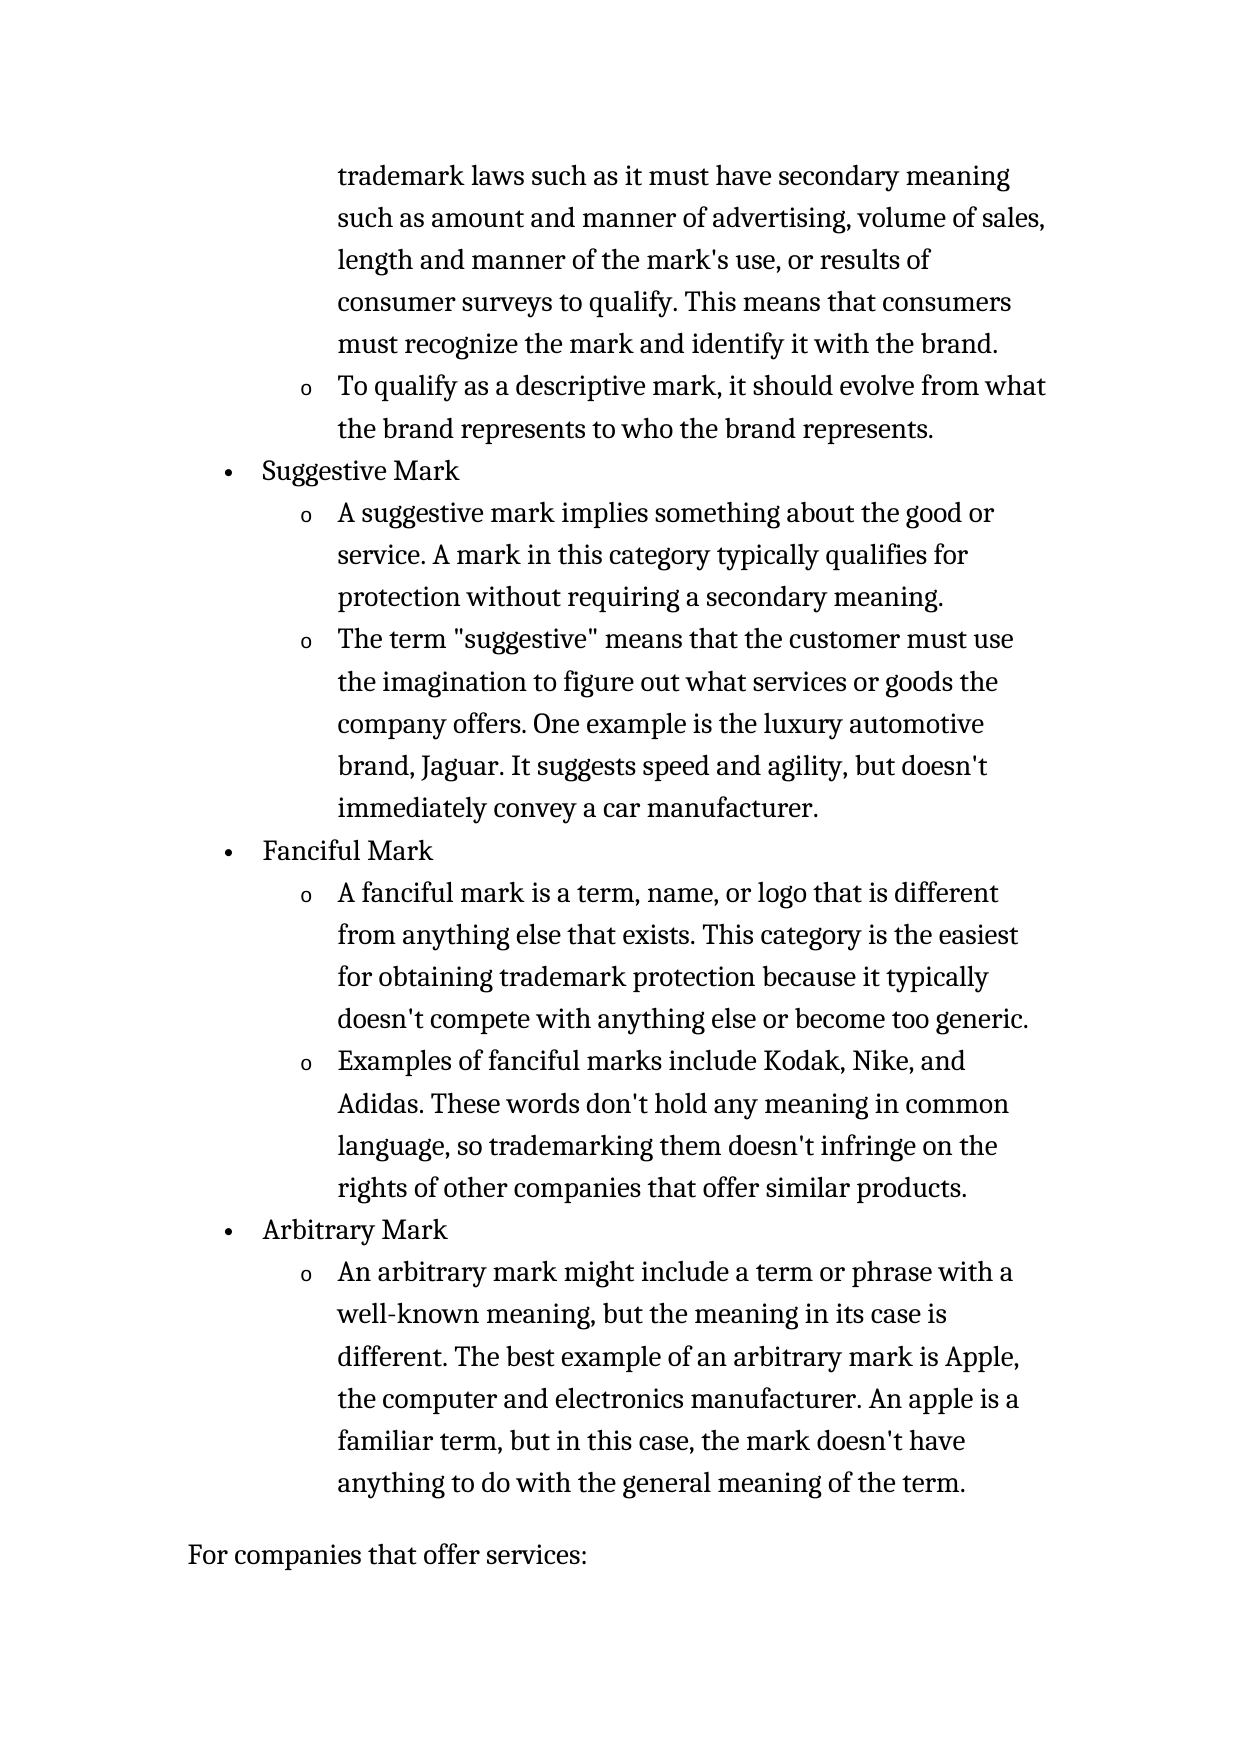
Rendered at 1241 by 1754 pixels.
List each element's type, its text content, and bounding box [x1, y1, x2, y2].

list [300, 150, 1053, 361]
list Examples of fanciful marks include Kodak, Nike, and Adidas. These words don't hold any meaning in common language, so trademarking them doesn't infringe on the rights of other companies that offer similar products. [300, 1036, 1053, 1205]
list A suggestive mark implies something about the good or service. A mark in this category typically qualifies for protection without requiring a secondary meaning. [300, 487, 1053, 614]
list A fanciful mark is a term, name, or logo that is different from anything else that exists. This category is the easiest for obtaining trademark protection because it typically doesn't compete with anything else or become too generic. [300, 867, 1053, 1036]
list The term "suggestive" means that the customer must use the imagination to figure out what services or goods the company offers. One example is the luxury automotive brand, Jaguar. It suggests speed and agility, but doesn't immediately convey a car manufacturer. [300, 614, 1053, 825]
list Fanciful Mark [225, 825, 1053, 867]
list An arbitrary mark might include a term or phrase with a well-known meaning, but the meaning in its case is different. The best example of an arbitrary mark is Apple, the computer and electronics manufacturer. An apple is a familiar term, but in this case, the mark doesn't have anything to do with the general meaning of the term. [300, 1247, 1053, 1500]
text For companies that offer services: [187, 1529, 1053, 1571]
list Suggestive Mark [225, 445, 1053, 487]
list Arbitrary Mark [225, 1205, 1053, 1247]
list To qualify as a descriptive mark, it should evolve from what the brand represents to who the brand represents. [300, 361, 1053, 445]
